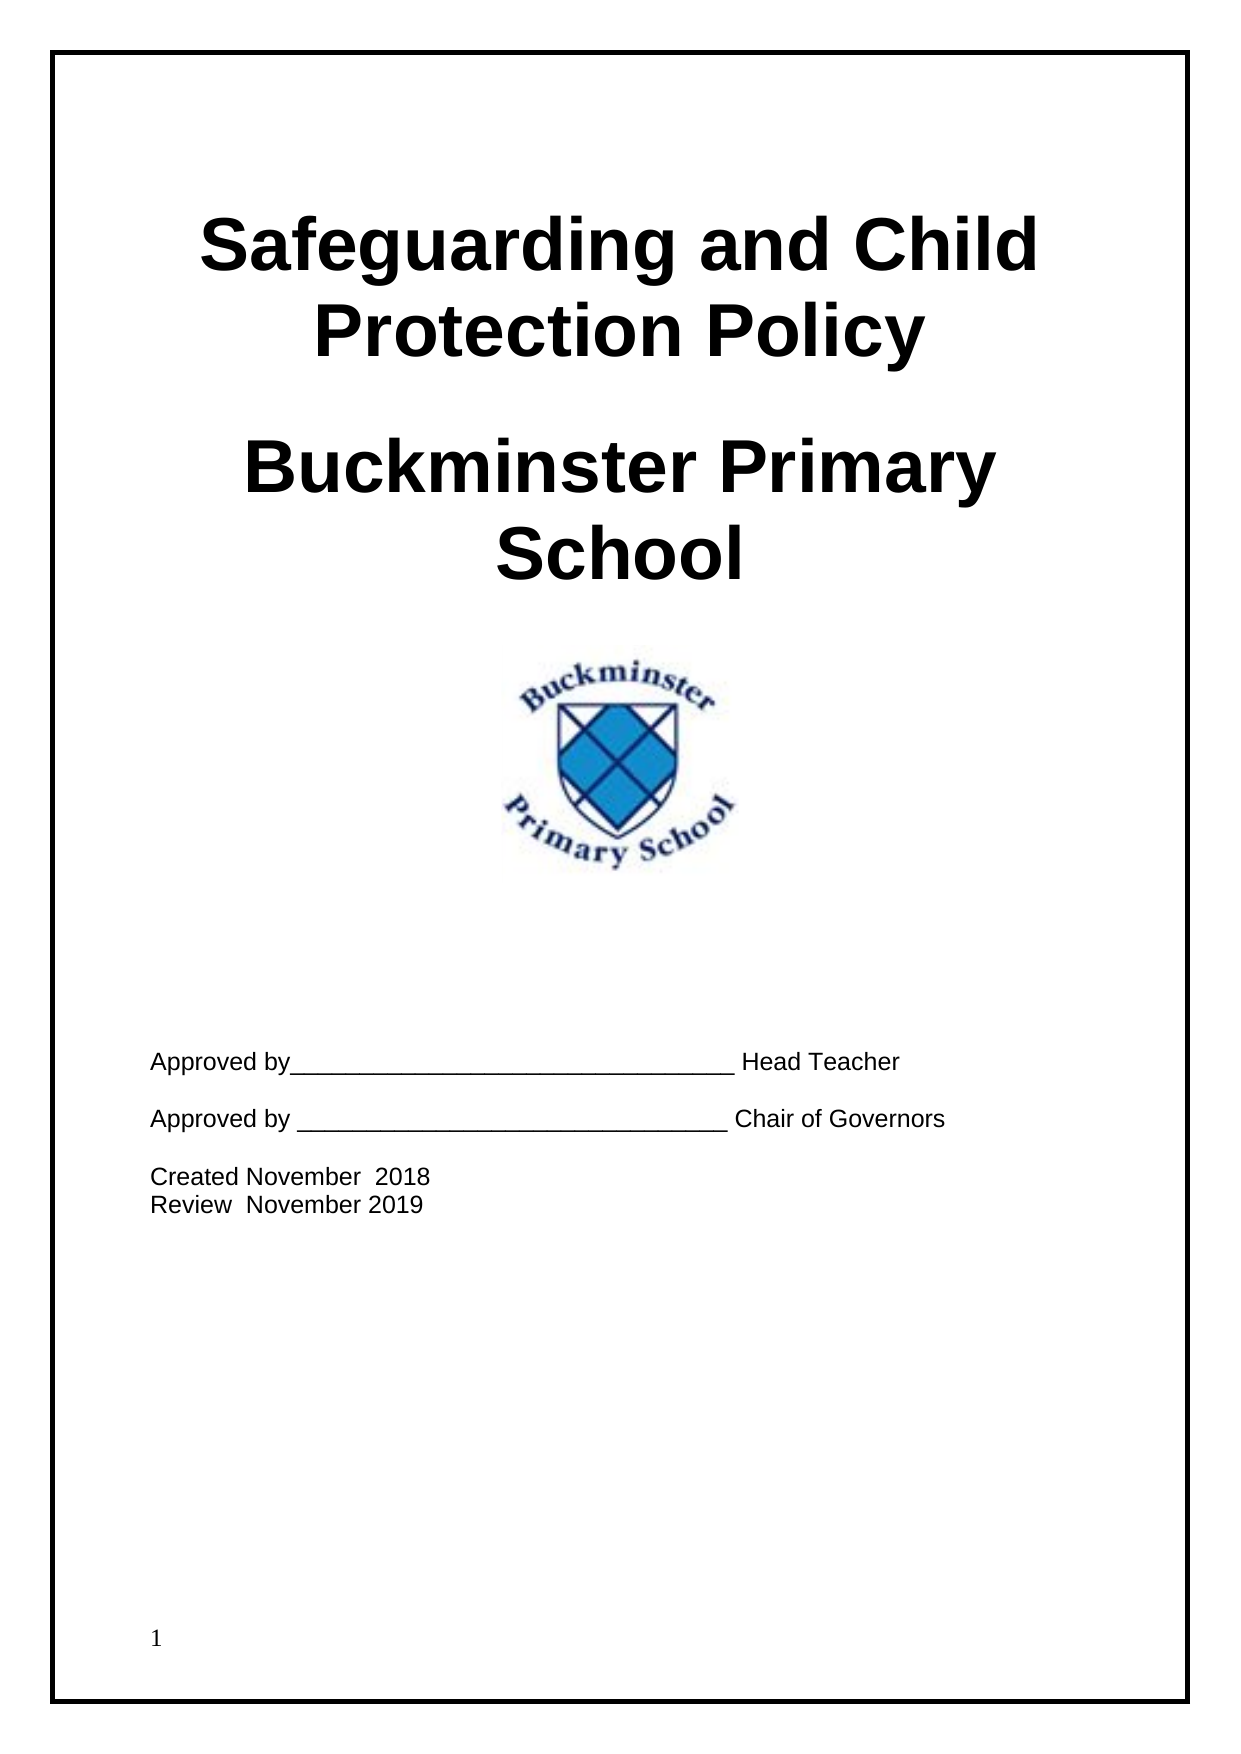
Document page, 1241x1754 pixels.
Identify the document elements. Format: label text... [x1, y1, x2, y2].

text Created November 2018 [150, 1161, 1090, 1190]
text Approved by________________________________ Head Teacher [150, 1046, 1090, 1075]
text Buckminster Primary School [150, 422, 1090, 595]
text Review November 2019 [150, 1190, 1090, 1219]
picture [501, 645, 739, 883]
text Safeguarding and Child Protection Policy [150, 200, 1090, 372]
text Approved by _______________________________ Chair of Governors [150, 1104, 1090, 1133]
